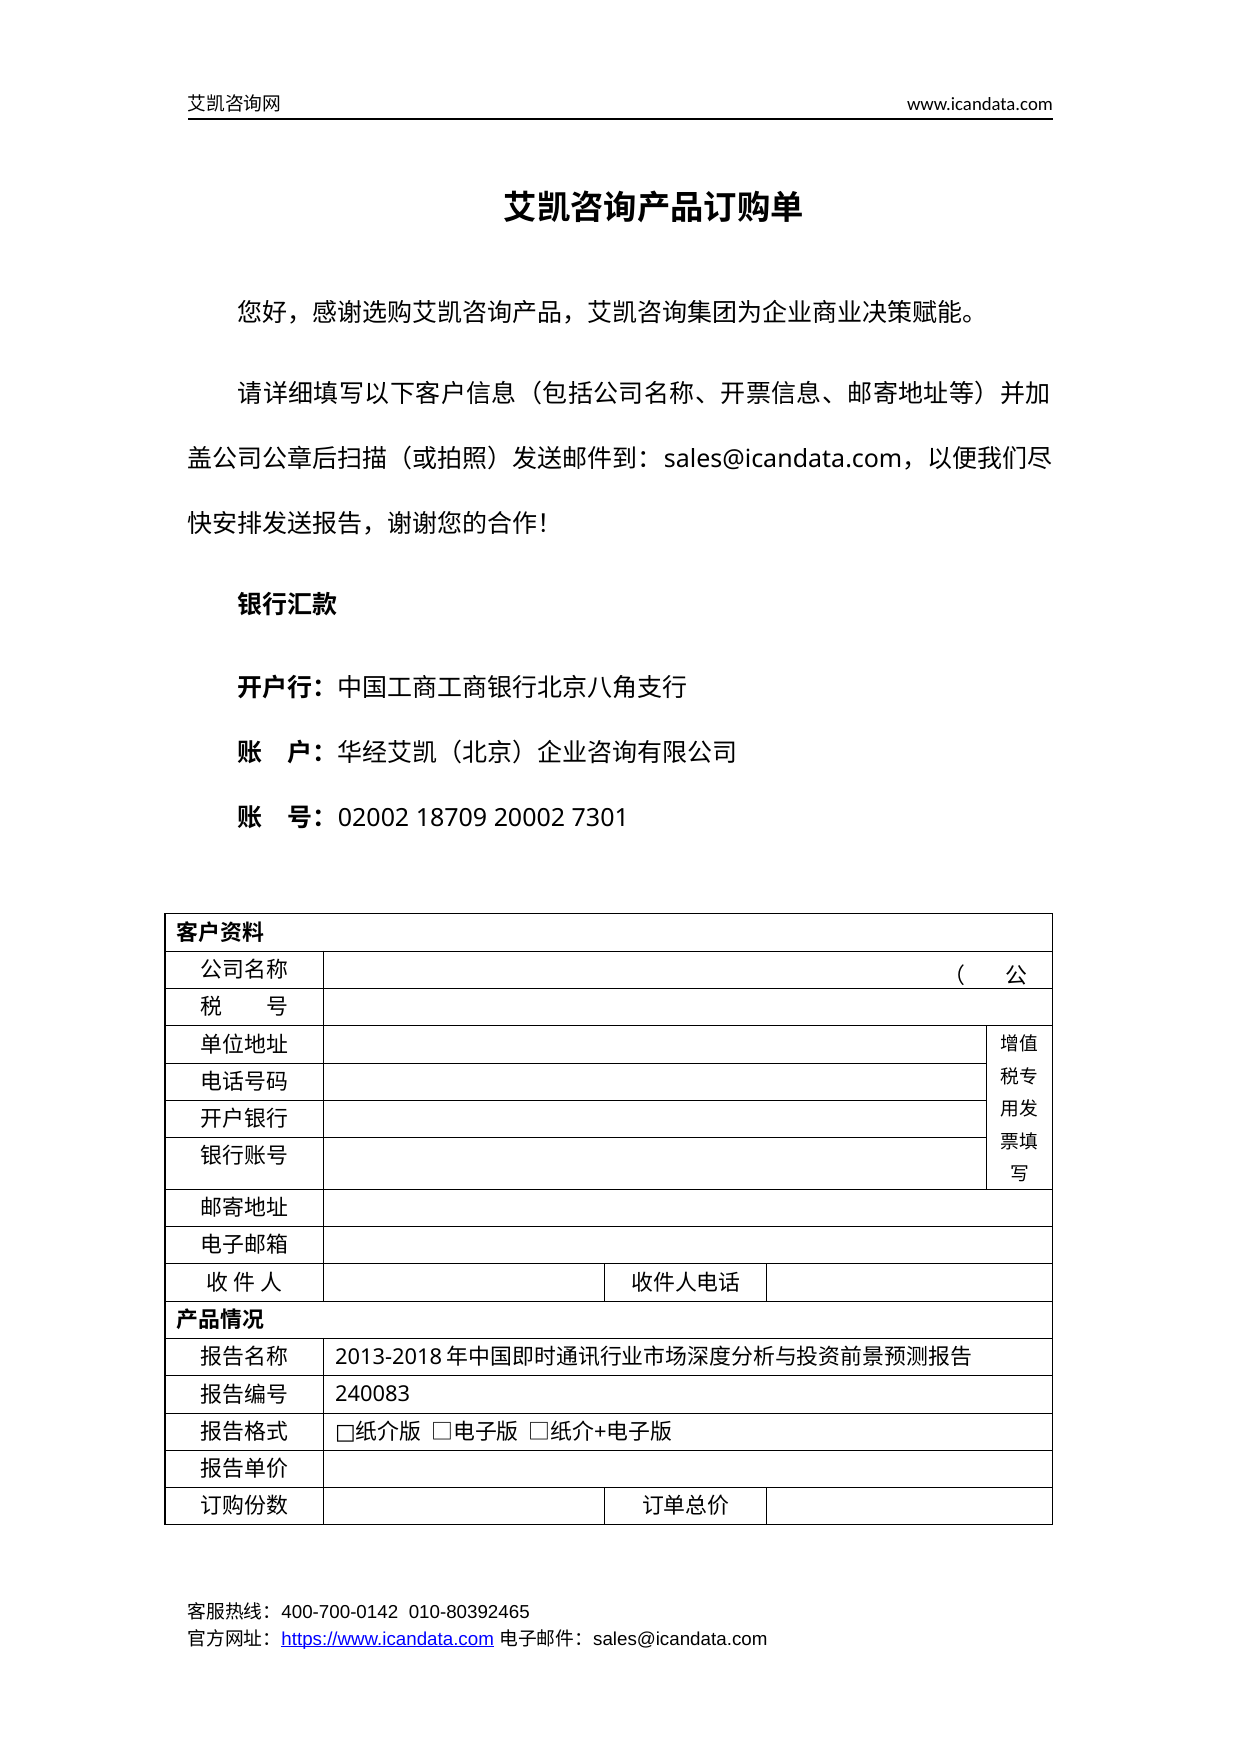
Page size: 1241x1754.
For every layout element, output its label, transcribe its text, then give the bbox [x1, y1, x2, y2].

table_cell [324, 1101, 986, 1137]
table_cell [324, 1488, 604, 1524]
table_cell [324, 1064, 986, 1100]
table_cell 产品情况 [166, 1302, 1052, 1338]
table_cell [324, 1264, 604, 1301]
table_cell 报告单价 [166, 1451, 323, 1487]
table_cell [324, 1451, 1052, 1487]
table_cell 单位地址 [166, 1026, 323, 1062]
table_cell 收件人电话 [605, 1264, 766, 1301]
table_cell [324, 1190, 1052, 1226]
table_cell 税 号 [166, 989, 323, 1025]
table_cell 开户银行 [166, 1101, 323, 1137]
text 银行汇款 [187, 570, 1053, 635]
table_cell [767, 1488, 1052, 1524]
text 您好，感谢选购艾凯咨询产品，艾凯咨询集团为企业商业决策赋能。 [187, 278, 1053, 343]
text 开户行：中国工商工商银行北京八角支行 [187, 653, 1053, 718]
table_cell 240083 [324, 1376, 1052, 1412]
table_header 客户资料 [166, 914, 1052, 951]
table_cell □纸介版 □电子版 □纸介+电子版 [324, 1414, 1052, 1450]
table_cell [767, 1264, 1052, 1301]
table_cell 邮寄地址 [166, 1190, 323, 1226]
table_cell 公司名称 [166, 952, 323, 988]
table_cell 报告编号 [166, 1376, 323, 1412]
table_cell 2013-2018年中国即时通讯行业市场深度分析与投资前景预测报告 [324, 1339, 1052, 1375]
table_cell 银行账号 [166, 1138, 323, 1189]
table_cell 订单总价 [605, 1488, 766, 1524]
table_cell [324, 952, 1052, 988]
table_cell 电子邮箱 [166, 1227, 323, 1263]
table_cell 增值税专用发票填写 [987, 1026, 1052, 1189]
table_cell 订购份数 [166, 1488, 323, 1524]
table_cell 报告格式 [166, 1414, 323, 1450]
text 请详细填写以下客户信息（包括公司名称、开票信息、邮寄地址等）并加盖公司公章后扫描（或拍照）发送邮件到：sales@icandata.com，以便我们尽快安排发送报告，谢谢您的合作！ [187, 359, 1053, 554]
text 账 号：02002 18709 20002 7301 [187, 783, 1053, 848]
table_cell [324, 1026, 986, 1062]
text 账 户：华经艾凯（北京）企业咨询有限公司 [187, 718, 1053, 783]
table_cell 电话号码 [166, 1064, 323, 1100]
table_cell 报告名称 [166, 1339, 323, 1375]
table_cell [324, 989, 1052, 1025]
table_cell 收 件 人 [166, 1264, 323, 1301]
text 艾凯咨询产品订购单 [187, 172, 1053, 237]
table_cell [324, 1138, 986, 1189]
table_cell [324, 1227, 1052, 1263]
